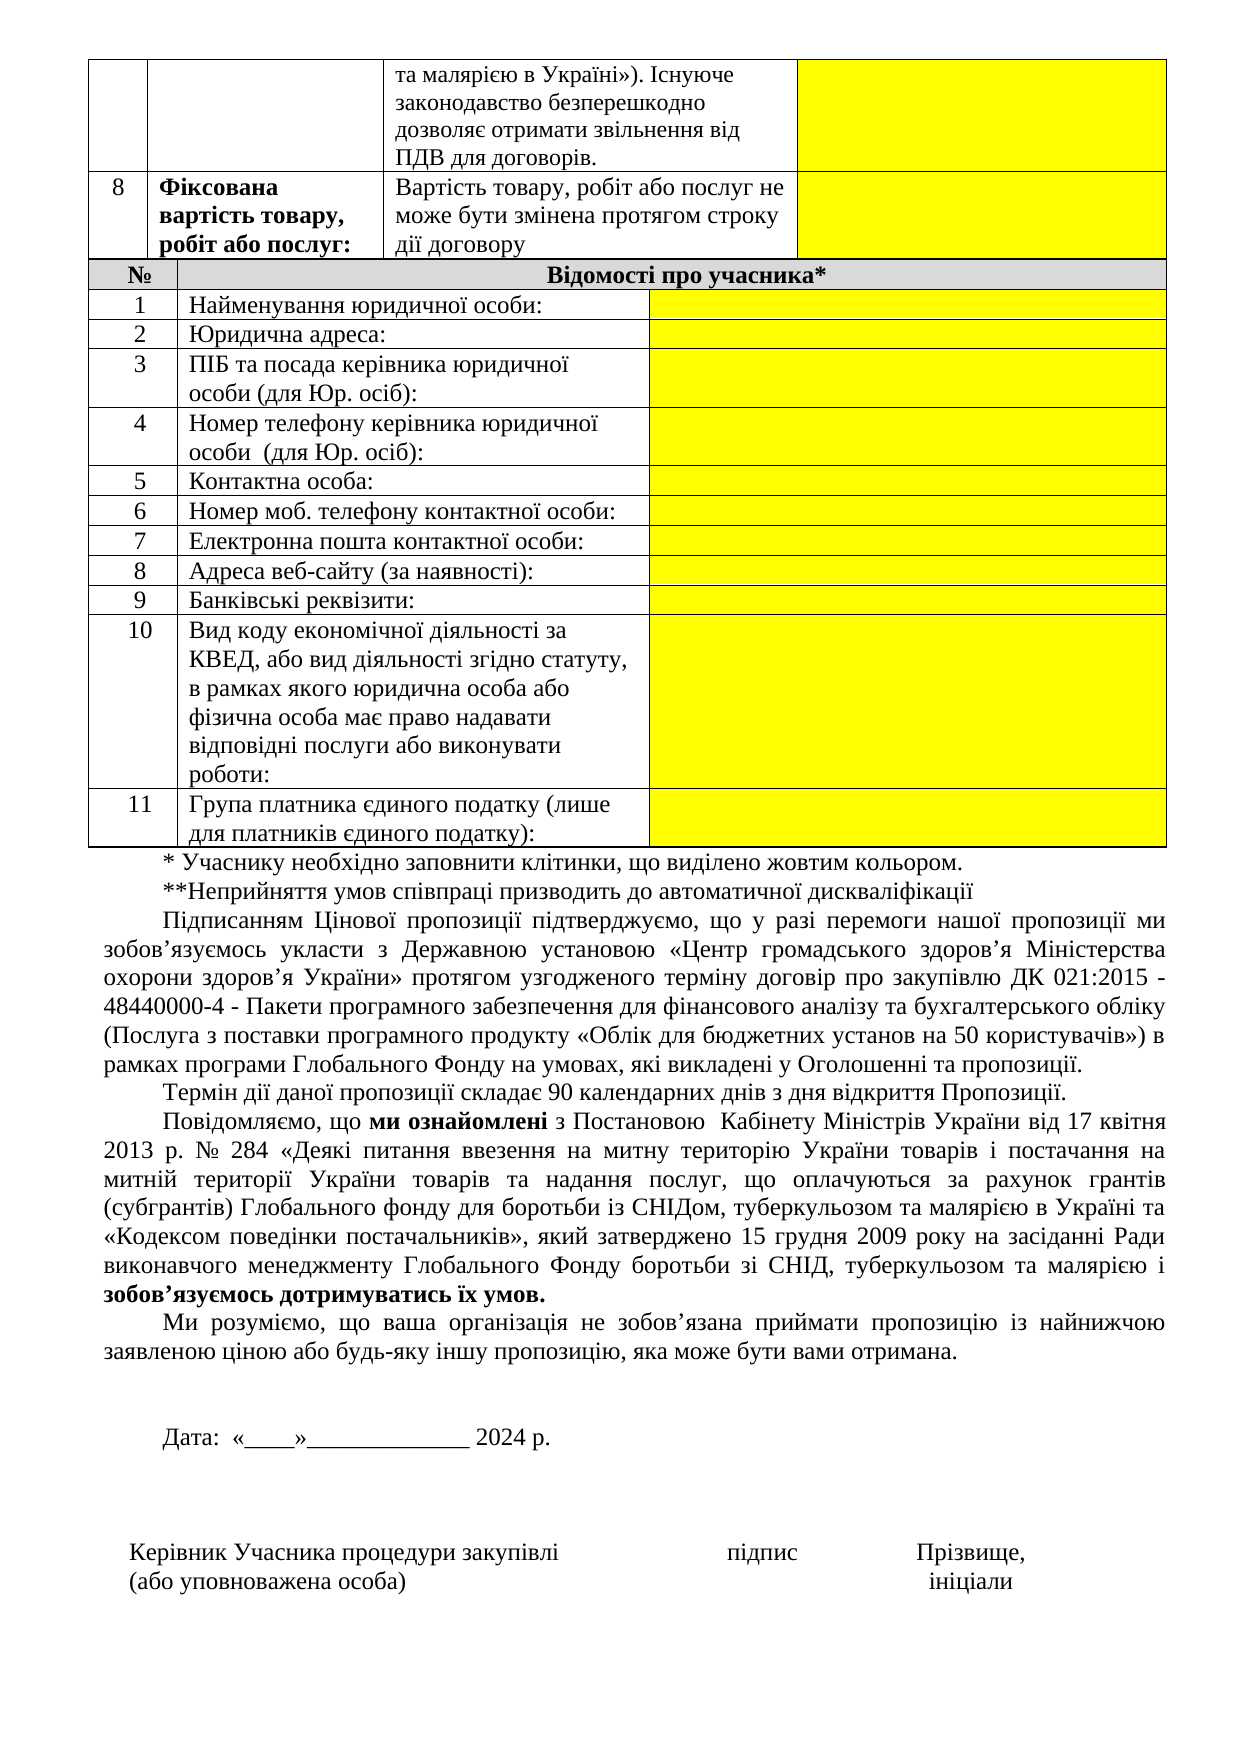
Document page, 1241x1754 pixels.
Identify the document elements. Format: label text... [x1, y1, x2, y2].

table_cell 10 [89, 615, 177, 788]
table_cell [650, 408, 1166, 465]
table_cell ПІБ та посада керівника юридичної особи (для Юр. осіб): [178, 349, 649, 407]
table_cell [650, 556, 1166, 584]
table_cell [650, 526, 1166, 555]
table_cell 8 [89, 556, 177, 584]
table_cell Найменування юридичної особи: [178, 290, 649, 318]
table_cell Фіксована вартість товару, робіт або послуг: [148, 172, 383, 258]
table_cell 7 [89, 526, 177, 555]
table_header Керівник Учасника процедури закупівлі (або уповноважена особа) [118, 1509, 624, 1595]
table_cell Адреса веб-сайту (за наявності): [178, 556, 649, 584]
table_cell [650, 349, 1166, 407]
table_cell Контактна особа: [178, 466, 649, 495]
table_header № [89, 260, 177, 289]
table_cell [650, 789, 1166, 846]
table_cell 9 [89, 586, 177, 614]
text Дата: «____»_____________ 2024 р. [103, 1422, 1137, 1451]
text **Неприйняття умов співпраці призводить до автоматичної дискваліфікації [103, 876, 1137, 905]
table_cell [798, 172, 1166, 258]
table_cell 2 [89, 320, 177, 348]
table_cell Юридична адреса: [178, 320, 649, 348]
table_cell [148, 60, 383, 171]
table_header Прізвище, ініціали [886, 1509, 1107, 1595]
text Повідомляємо, що ми ознайомлені з Постановою Кабінету Міністрів України від 17 квітня 2013 р. № 284 «Деякі питання ввезення на митну територію України товарів і постачання на митній території України товарів та надання послуг, що оплачуються за рахунок грантів (субгрантів) Глобального фонду для боротьби із СНІДом, туберкульозом та малярією в Україні та «Кодексом поведінки постачальників», який затверджено 15 грудня 2009 року на засіданні Ради виконавчого менеджменту Глобального Фонду боротьби зі СНІД, туберкульозом та малярією і зобов’язуємось дотримуватись їх умов. [103, 1106, 1167, 1307]
text Термін дії даної пропозиції складає 90 календарних днів з дня відкриття Пропозиції. [103, 1077, 1167, 1106]
table_cell 7 [89, 60, 147, 171]
table_cell [650, 320, 1166, 348]
table_cell Електронна пошта контактної особи: [178, 526, 649, 555]
text Ми розуміємо, що ваша організація не зобов’язана приймати пропозицію із найнижчою заявленою ціною або будь-яку іншу пропозицію, яка може бути вами отримана. [103, 1307, 1167, 1365]
table_cell Банківські реквізити: [178, 586, 649, 614]
table_cell Вид коду економічної діяльності за КВЕД, або вид діяльності згідно статуту, в рамках якого юридична особа або фізична особа має право надавати відповідні послуги або виконувати роботи: [178, 615, 649, 788]
table_cell [650, 290, 1166, 318]
table_cell [798, 60, 1166, 171]
table_cell 1 [89, 290, 177, 318]
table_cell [384, 60, 797, 171]
table_cell [650, 466, 1166, 495]
table_cell Вартість товару, робіт або послуг не може бути змінена протягом строку дії договору [384, 172, 797, 258]
table_cell Номер моб. телефону контактної особи: [178, 496, 649, 525]
table_cell 5 [89, 466, 177, 495]
table_cell 11 [89, 789, 177, 846]
table_cell Група платника єдиного податку (лише для платників єдиного податку): [178, 789, 649, 846]
table_cell [650, 615, 1166, 788]
table_cell 3 [89, 349, 177, 407]
table_cell [650, 586, 1166, 614]
table_header Відомості про учасника* [178, 260, 1166, 289]
table_cell Номер телефону керівника юридичної особи (для Юр. осіб): [178, 408, 649, 465]
text * Учаснику необхідно заповнити клітинки, що виділено жовтим кольором. [103, 848, 1137, 876]
table_header підпис [624, 1509, 886, 1595]
table_cell 8 [89, 172, 147, 258]
table_cell 6 [89, 496, 177, 525]
table_cell [650, 496, 1166, 525]
table_cell 4 [89, 408, 177, 465]
text Підписанням Цінової пропозиції підтверджуємо, що у разі перемоги нашої пропозиції ми зобов’язуємось укласти з Державною установою «Центр громадського здоров’я Міністерства охорони здоров’я України» протягом узгодженого терміну договір про закупівлю ДК 021:2015 - 48440000-4 - Пакети програмного забезпечення для фінансового аналізу та бухгалтерського обліку (Послуга з поставки програмного продукту «Облік для бюджетних установ на 50 користувачів») в рамках програми Глобального Фонду на умовах, які викладені у Оголошенні та пропозиції. [103, 905, 1167, 1077]
